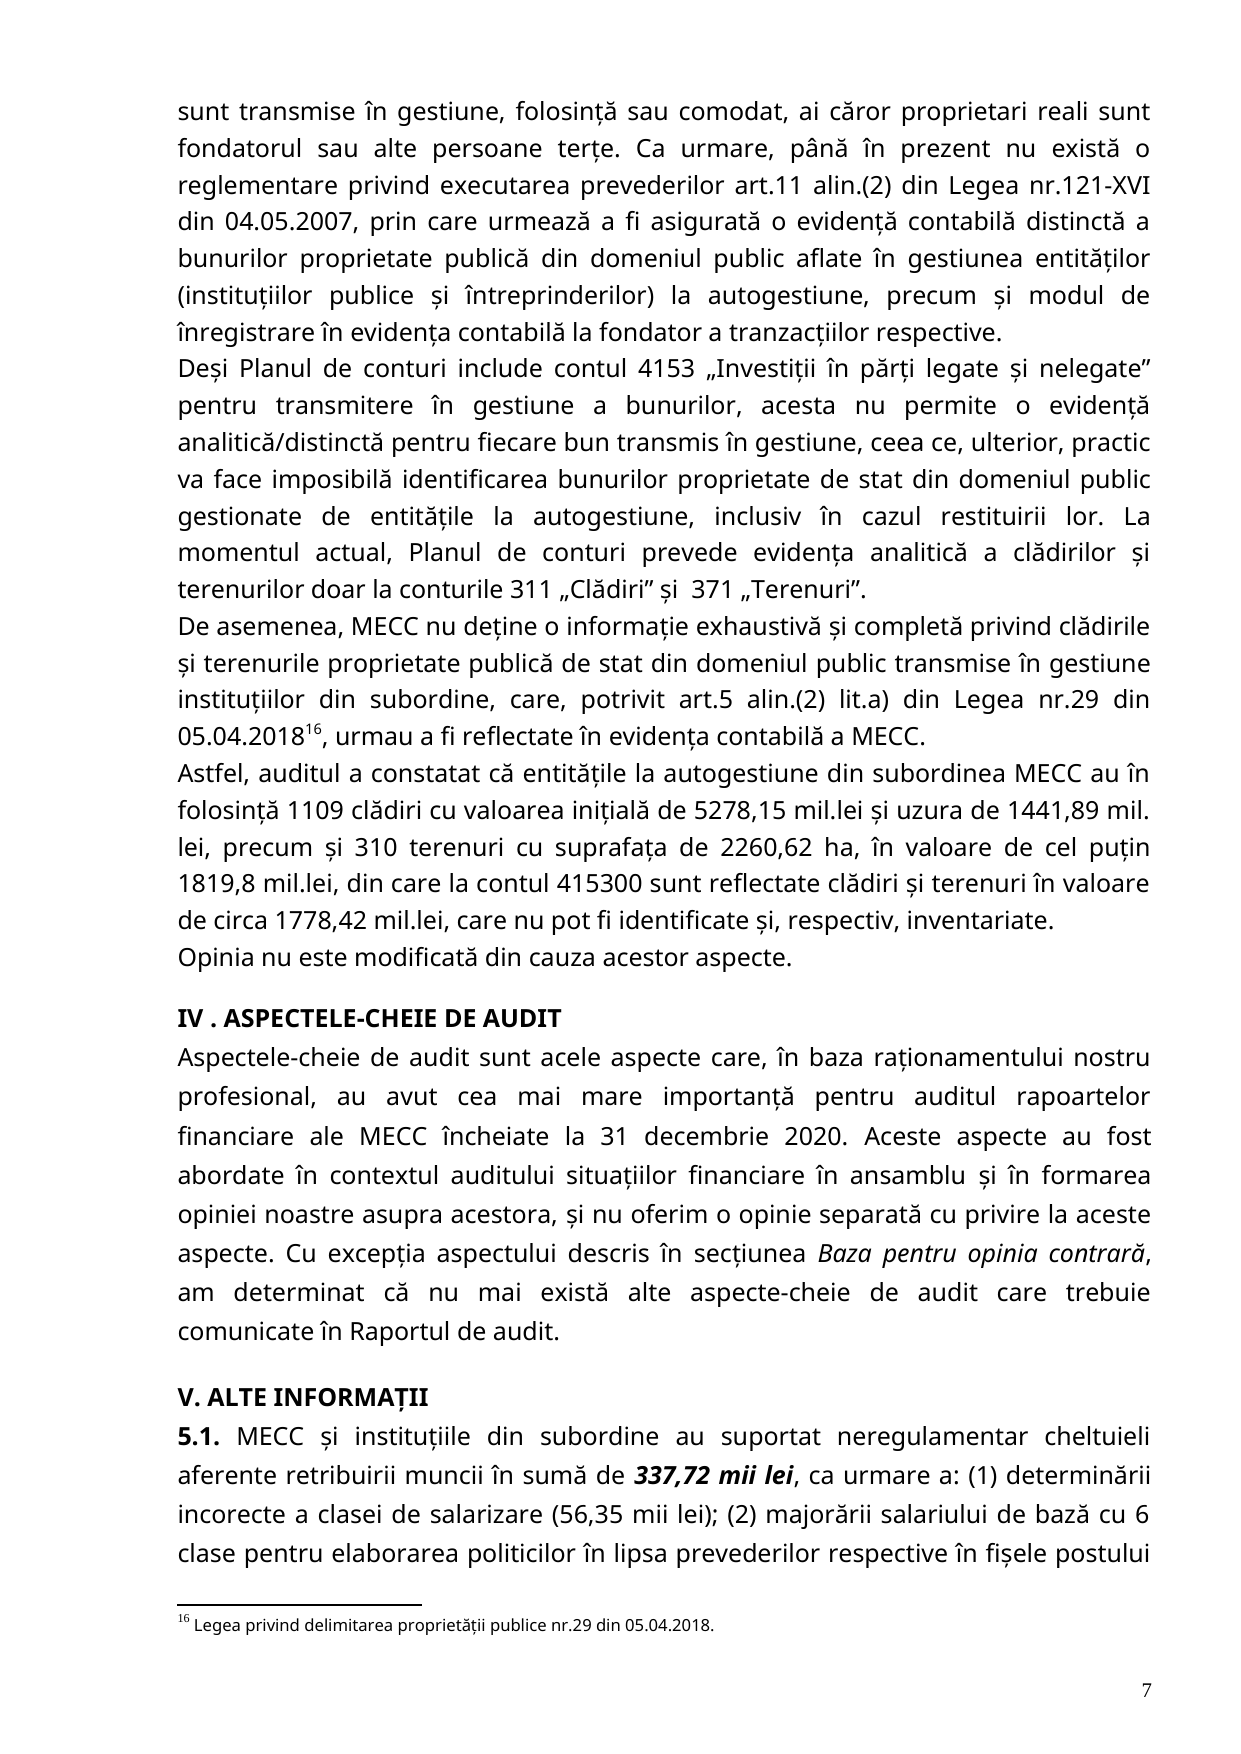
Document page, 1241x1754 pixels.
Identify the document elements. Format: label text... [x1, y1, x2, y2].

text Aspectele-cheie de audit sunt acele aspecte care, în baza raționamentului nostru profesional, au avut cea mai mare importanță pentru auditul rapoartelor financiare ale MECC încheiate la 31 decembrie 2020. Aceste aspecte au fost abordate în contextul auditului situațiilor financiare în ansamblu şi în formarea opiniei noastre asupra acestora, şi nu oferim o opinie separată cu privire la aceste aspecte. Cu excepția aspectului descris în secțiunea Baza pentru opinia contrară, am determinat că nu mai există alte aspecte-cheie de audit care trebuie comunicate în Raportul de audit. [177, 1040, 1152, 1348]
text Deși Planul de conturi include contul 4153 „Investiții în părți legate și nelegate” pentru transmitere în gestiune a bunurilor, acesta nu permite o evidență analitică/distinctă pentru fiecare bun transmis în gestiune, ceea ce, ulterior, practic va face imposibilă identificarea bunurilor proprietate de stat din domeniul public gestionate de entitățile la autogestiune, inclusiv în cazul restituirii lor. La momentul actual, Planul de conturi prevede evidența analitică a clădirilor și terenurilor doar la conturile 311 „Clădiri” și 371 „Terenuri”. [177, 351, 1152, 606]
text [177, 94, 1152, 348]
text De asemenea, MECC nu deține o informație exhaustivă și completă privind clădirile și terenurile proprietate publică de stat din domeniul public transmise în gestiune instituțiilor din subordine, care, potrivit art.5 alin.(2) lit.a) din Legea nr.29 din 05.04.2018, urmau a fi reflectate în evidența contabilă a MECC. [177, 608, 1152, 753]
subtitle V. ALTE INFORMAȚII [177, 1379, 1152, 1413]
text Astfel, auditul a constatat că entitățile la autogestiune din subordinea MECC au în folosință 1109 clădiri cu valoarea inițială de 5278,15 mil.lei și uzura de 1441,89 mil. lei, precum și 310 terenuri cu suprafața de 2260,62 ha, în valoare de cel puțin 1819,8 mil.lei, din care la contul 415300 sunt reflectate clădiri și terenuri în valoare de circa 1778,42 mil.lei, care nu pot fi identificate și, respectiv, inventariate. [177, 756, 1152, 937]
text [177, 1418, 1152, 1570]
text IV . ASPECTELE-CHEIE DE AUDIT [177, 1001, 1152, 1035]
text Opinia nu este modificată din cauza acestor aspecte. [177, 939, 1152, 973]
